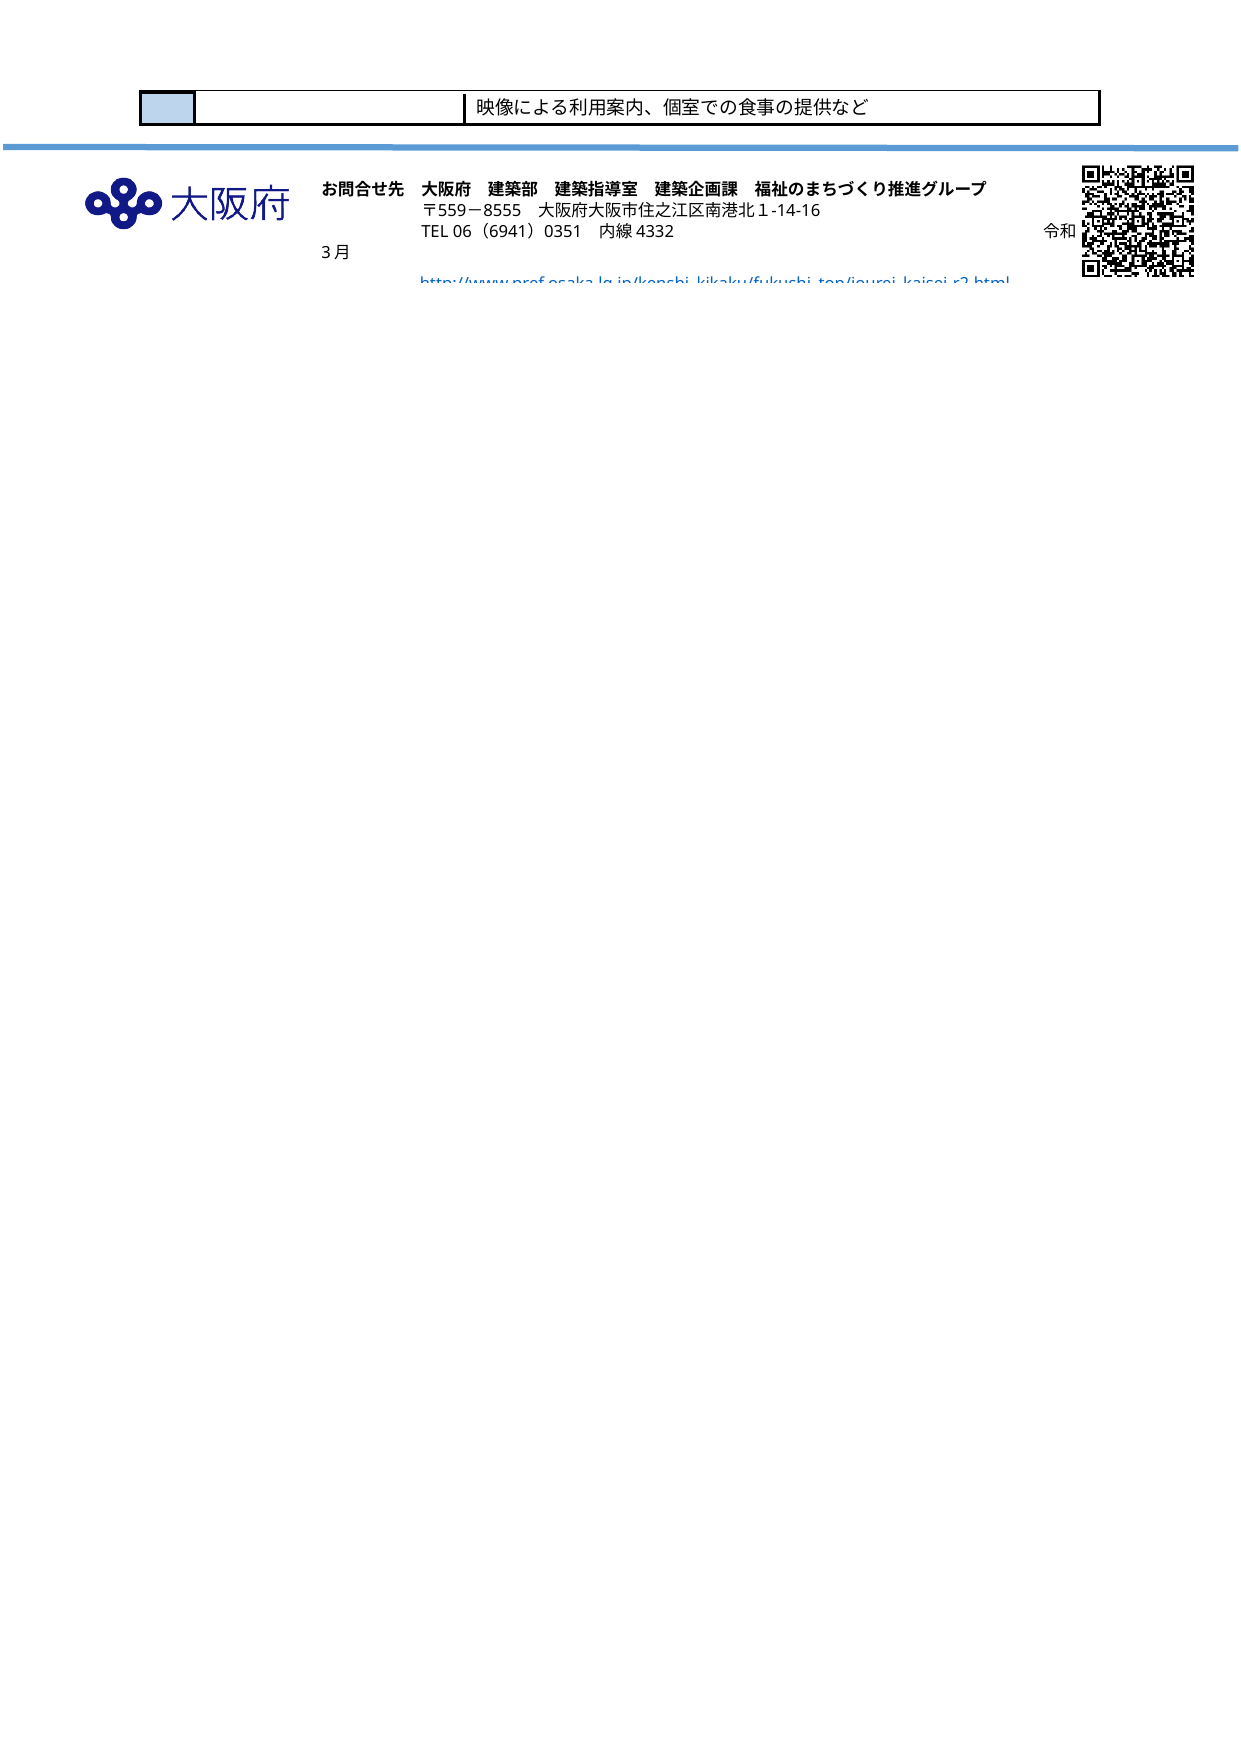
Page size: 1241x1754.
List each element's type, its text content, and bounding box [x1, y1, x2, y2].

table_cell ⑫案内等サービス [196, 91, 465, 123]
picture [1076, 158, 1204, 283]
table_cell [465, 91, 1098, 123]
picture [78, 167, 293, 239]
